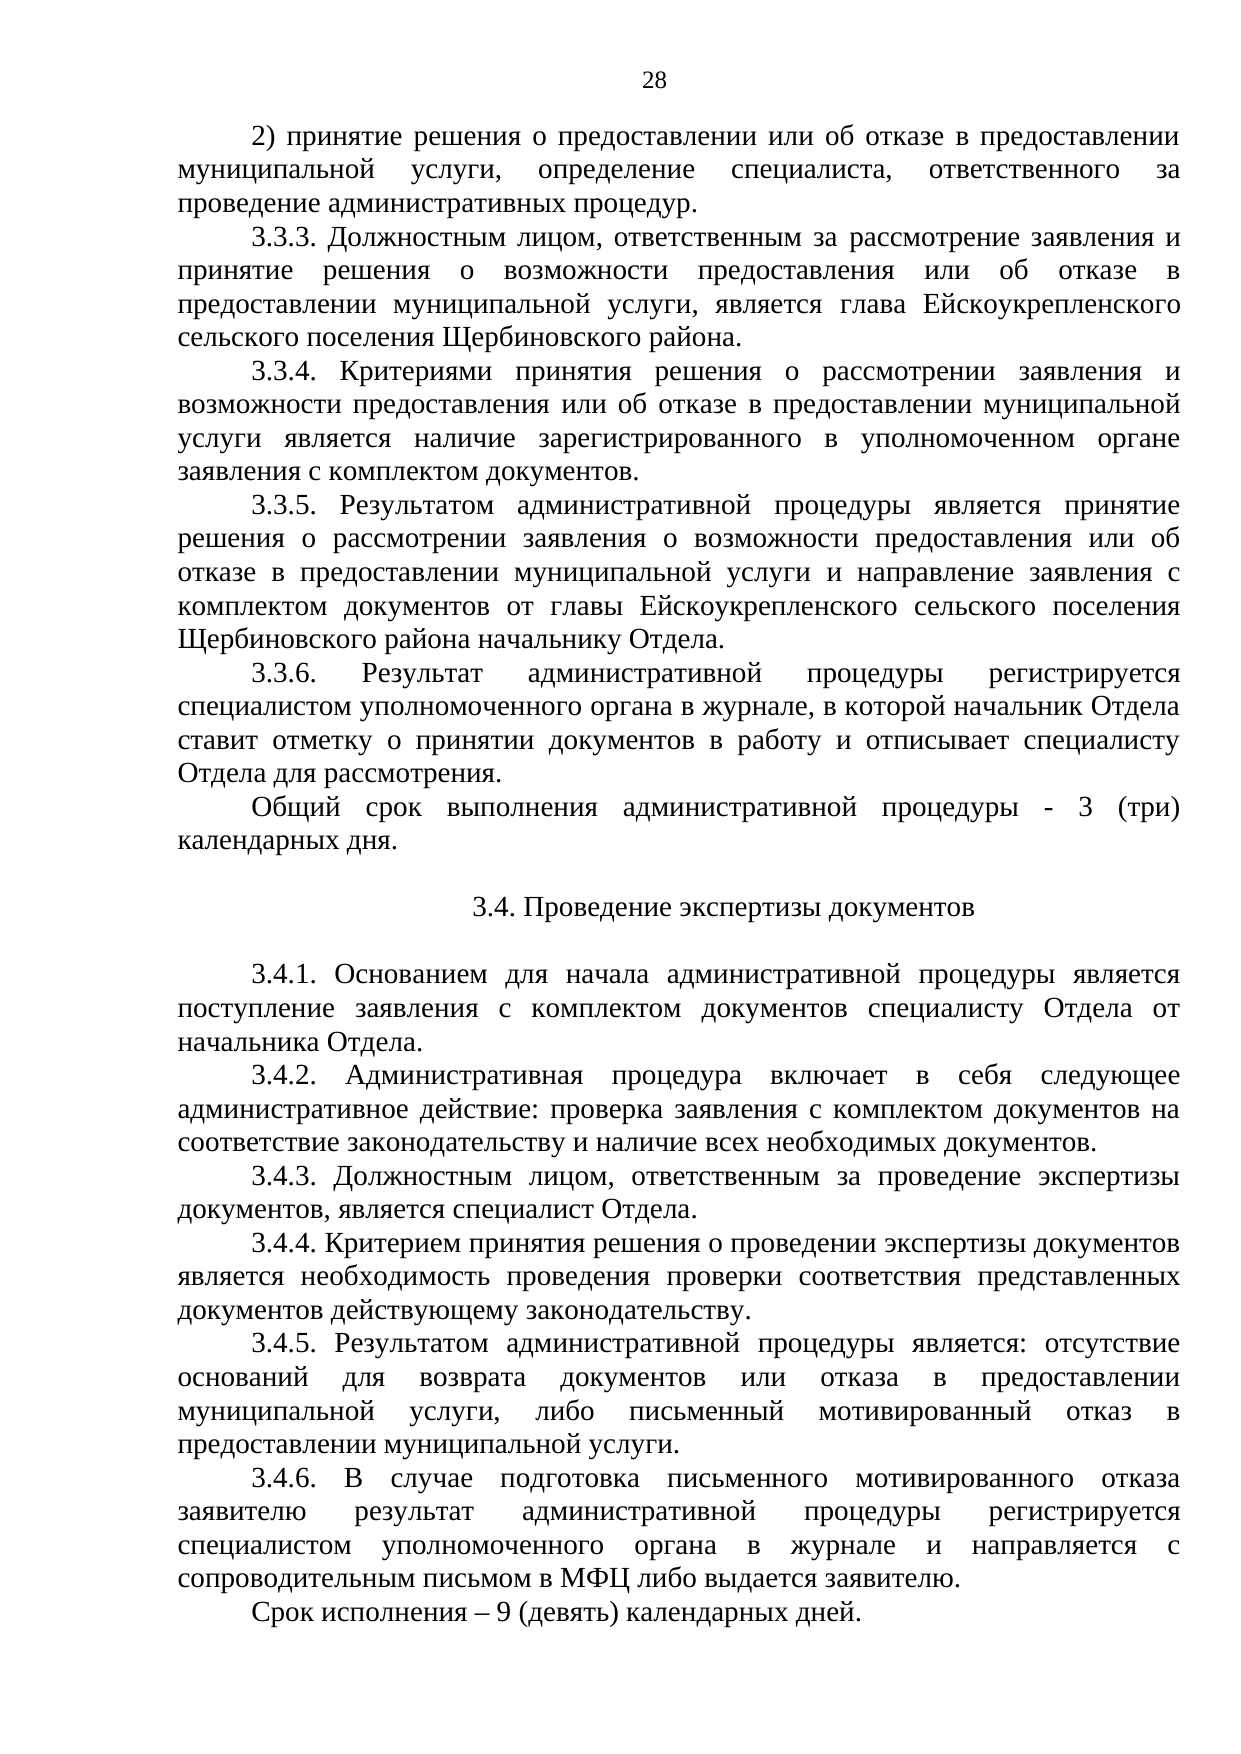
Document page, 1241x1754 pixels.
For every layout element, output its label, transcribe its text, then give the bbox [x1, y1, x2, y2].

text 3.4. Проведение экспертизы документов [177, 889, 1181, 923]
text 3.4.5. Результатом административной процедуры является: отсутствие оснований для возврата документов или отказа в предоставлении муниципальной услуги, либо письменный мотивированный отказ в предоставлении муниципальной услуги. [177, 1326, 1181, 1460]
text Общий срок выполнения административной процедуры - 3 (три) календарных дня. [177, 789, 1181, 856]
text 3.4.6. В случае подготовка письменного мотивированного отказа заявителю результат административной процедуры регистрируется специалистом уполномоченного органа в журнале и направляется с сопроводительным письмом в МФЦ либо выдается заявителю. [177, 1460, 1181, 1594]
text Срок исполнения – 9 (девять) календарных дней. [177, 1594, 1181, 1627]
text 3.4.3. Должностным лицом, ответственным за проведение экспертизы документов, является специалист Отдела. [177, 1158, 1181, 1225]
text 2) принятие решения о предоставлении или об отказе в предоставлении муниципальной услуги, определение специалиста, ответственного за проведение административных процедур. [177, 118, 1181, 219]
text 3.4.1. Основанием для начала административной процедуры является поступление заявления с комплектом документов специалисту Отдела от начальника Отдела. [177, 957, 1181, 1057]
text 3.4.4. Критерием принятия решения о проведении экспертизы документов является необходимость проведения проверки соответствия представленных документов действующему законодательству. [177, 1225, 1181, 1326]
text 3.4.2. Административная процедура включает в себя следующее административное действие: проверка заявления с комплектом документов на соответствие законодательству и наличие всех необходимых документов. [177, 1057, 1181, 1158]
text 3.3.3. Должностным лицом, ответственным за рассмотрение заявления и принятие решения о возможности предоставления или об отказе в предоставлении муниципальной услуги, является глава Ейскоукрепленского сельского поселения Щербиновского района. [177, 219, 1181, 353]
text 3.3.4. Критериями принятия решения о рассмотрении заявления и возможности предоставления или об отказе в предоставлении муниципальной услуги является наличие зарегистрированного в уполномоченном органе заявления с комплектом документов. [177, 353, 1181, 487]
text 3.3.6. Результат административной процедуры регистрируется специалистом уполномоченного органа в журнале, в которой начальник Отдела ставит отметку о принятии документов в работу и отписывает специалисту Отдела для рассмотрения. [177, 655, 1181, 789]
text 3.3.5. Результатом административной процедуры является принятие решения о рассмотрении заявления о возможности предоставления или об отказе в предоставлении муниципальной услуги и направление заявления с комплектом документов от главы Ейскоукрепленского сельского поселения Щербиновского района начальнику Отдела. [177, 487, 1181, 655]
